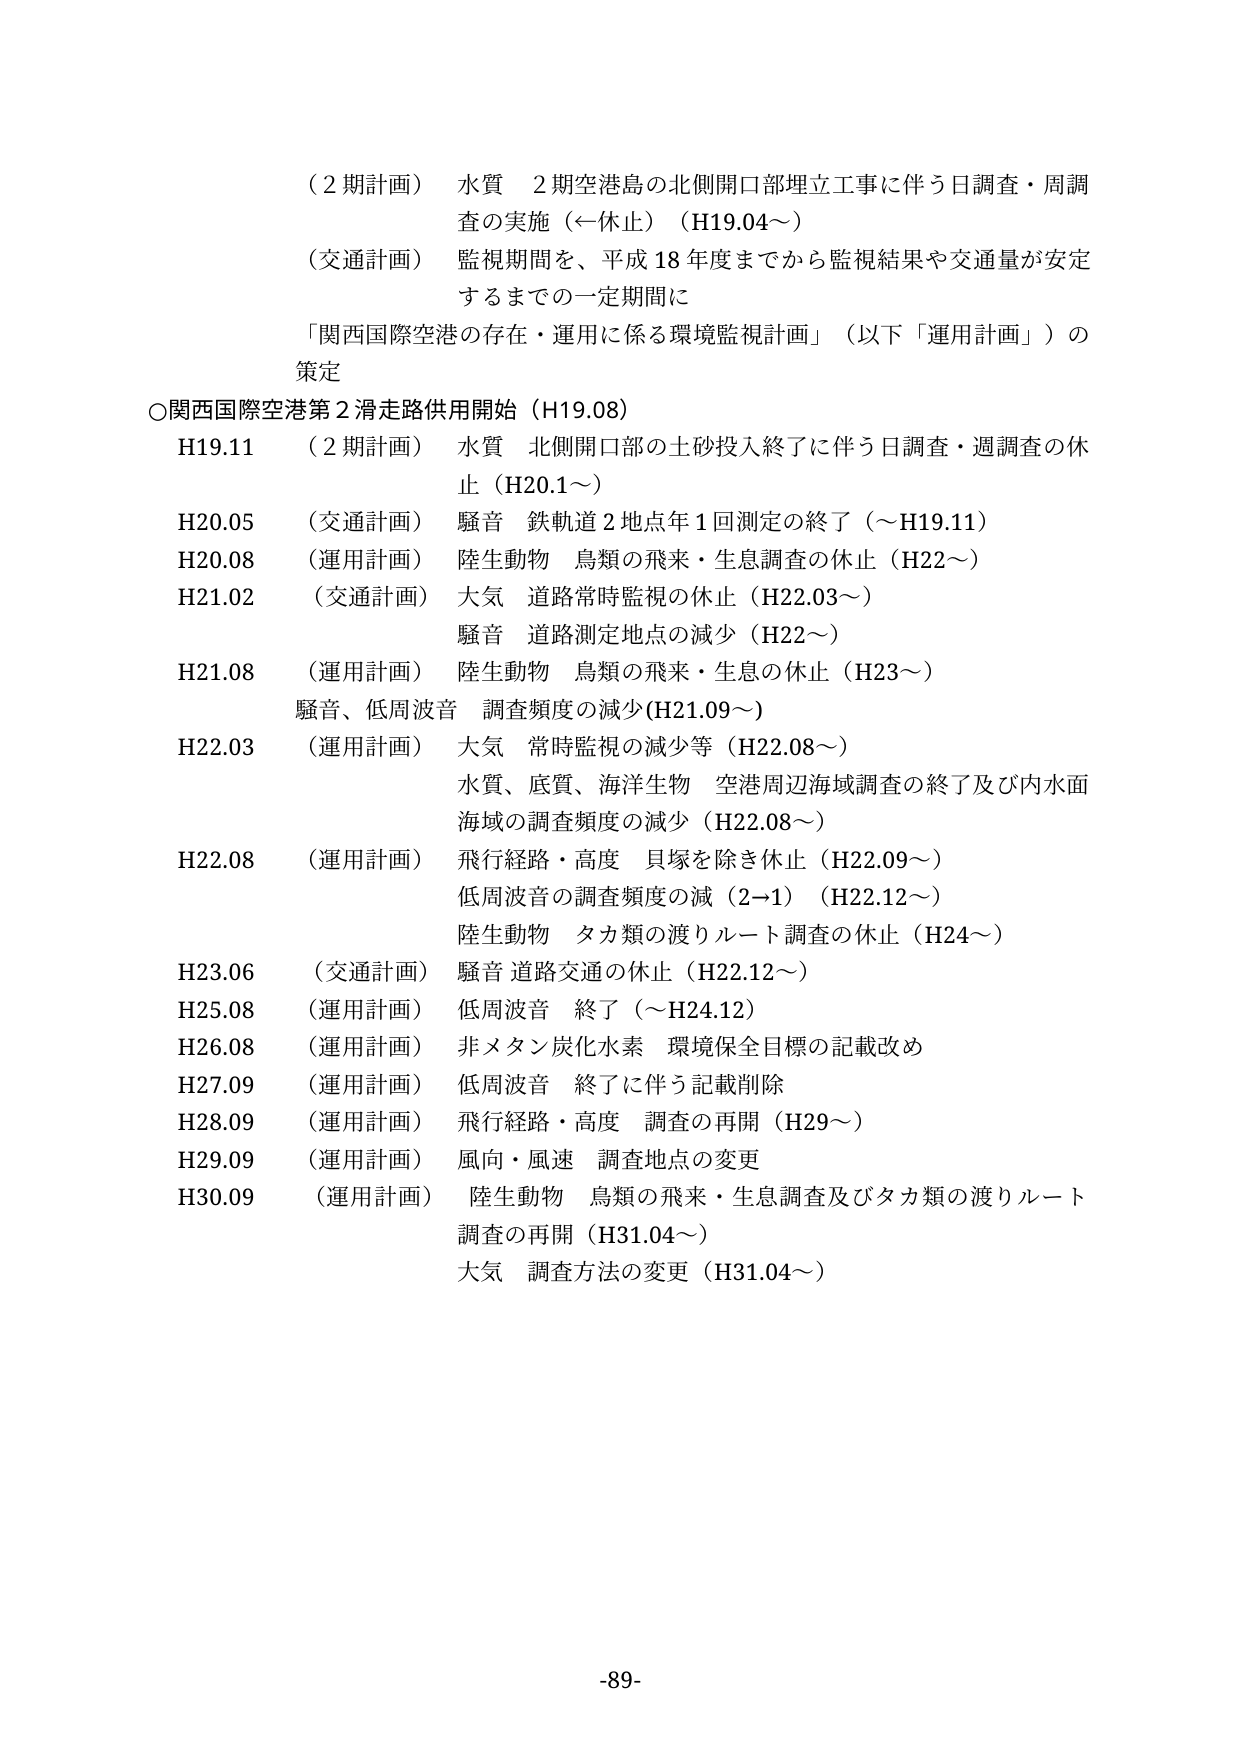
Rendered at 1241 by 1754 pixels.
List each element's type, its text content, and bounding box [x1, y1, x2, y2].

text ○関西国際空港第２滑走路供用開始（H19.08） [148, 389, 1092, 427]
text H23.06 （交通計画） 騒音 道路交通の休止（H22.12～） [177, 952, 1092, 989]
text H20.05 （交通計画） 騒音 鉄軌道2地点年1回測定の終了（～H19.11） [177, 502, 1092, 539]
text H21.08 （運用計画） 陸生動物 鳥類の飛来・生息の休止（H23～） [177, 652, 1092, 689]
text H27.09 （運用計画） 低周波音 終了に伴う記載削除 [177, 1064, 1092, 1102]
text 低周波音の調査頻度の減（2→1）（H22.12～） [177, 877, 1092, 914]
text H20.08 （運用計画） 陸生動物 鳥類の飛来・生息調査の休止（H22～） [177, 539, 1092, 577]
text H28.09 （運用計画） 飛行経路・高度 調査の再開（H29～） [177, 1102, 1092, 1139]
text H21.02 （交通計画） 大気 道路常時監視の休止（H22.03～） [177, 577, 1092, 614]
text （２期計画） 水質 ２期空港島の北側開口部埋立工事に伴う日調査・周調査の実施（←休止）（H19.04～） [177, 164, 1092, 239]
text 水質、底質、海洋生物 空港周辺海域調査の終了及び内水面海域の調査頻度の減少（H22.08～） [177, 764, 1092, 839]
text H29.09 （運用計画） 風向・風速 調査地点の変更 [177, 1139, 1092, 1177]
text H30.09 （運用計画） 陸生動物 鳥類の飛来・生息調査及びタカ類の渡りルート調査の再開（H31.04～） [177, 1177, 1092, 1252]
text 騒音 道路測定地点の減少（H22～） [177, 614, 1092, 652]
text 騒音、低周波音 調査頻度の減少(H21.09～) [177, 689, 1092, 727]
text H22.03 （運用計画） 大気 常時監視の減少等（H22.08～） [177, 727, 1092, 764]
text 陸生動物 タカ類の渡りルート調査の休止（H24～） [177, 914, 1092, 952]
text H25.08 （運用計画） 低周波音 終了（～H24.12） [177, 989, 1092, 1027]
text H26.08 （運用計画） 非メタン炭化水素 環境保全目標の記載改め [177, 1027, 1092, 1064]
text H22.08 （運用計画） 飛行経路・高度 貝塚を除き休止（H22.09～） [177, 839, 1092, 877]
text （交通計画） 監視期間を、平成18年度までから監視結果や交通量が安定するまでの一定期間に [177, 239, 1092, 314]
text H19.11 （２期計画） 水質 北側開口部の土砂投入終了に伴う日調査・週調査の休止（H20.1～） [177, 427, 1092, 502]
text 「関西国際空港の存在・運用に係る環境監視計画」（以下「運用計画」）の策定 [177, 314, 1092, 389]
text 大気 調査方法の変更（H31.04～） [177, 1252, 1092, 1289]
